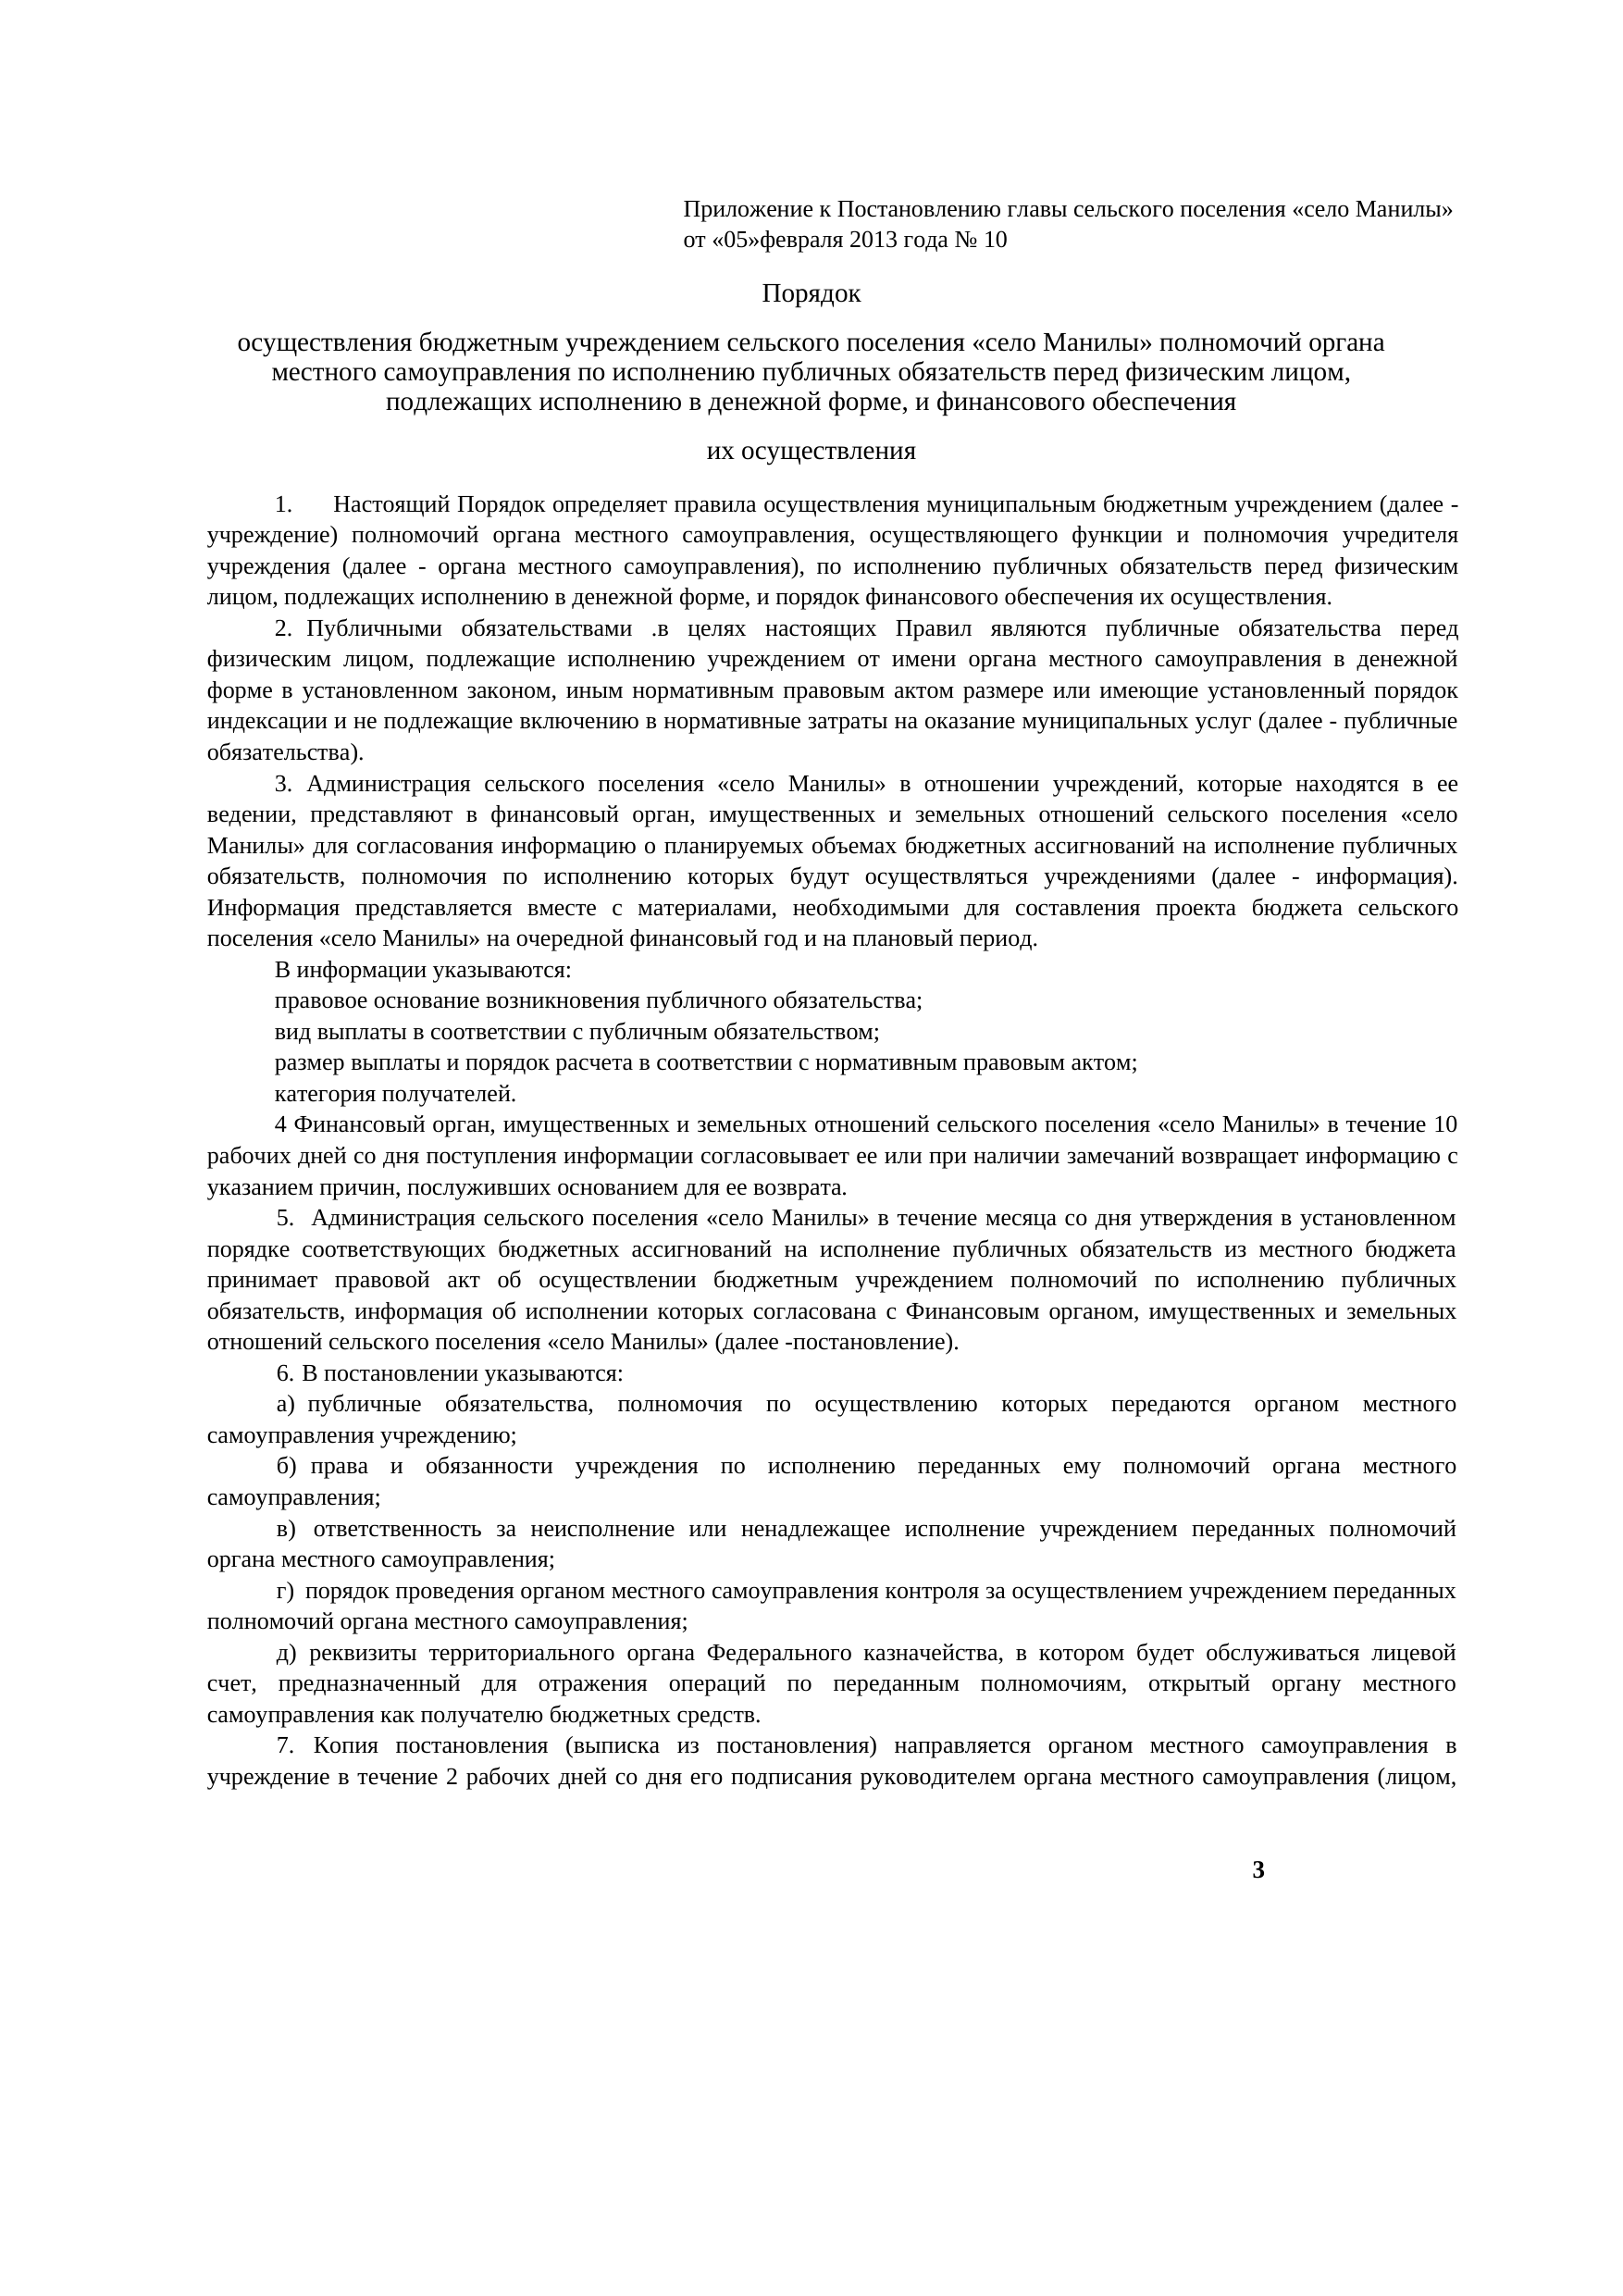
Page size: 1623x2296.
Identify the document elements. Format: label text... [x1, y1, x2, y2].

text вид выплаты в соответствии с публичным обязательством; [207, 1014, 1462, 1046]
text В информации указываются: [207, 952, 1462, 984]
text Приложение к Постановлению главы сельского поселения «село Манилы» от «05»февраля 2013 года № 10 [683, 192, 1460, 254]
list Публичными обязательствами .в целях настоящих Правил являются публичные обязательства перед физическим лицом, подлежащие исполнению учреждением от имени органа местного самоуправления в денежной форме в установленном законом, иным нормативным правовым актом размере или имеющие установленный порядок индексации и не подлежащие включению в нормативные затраты на оказание муниципальных услуг (далее - публичные обязательства). [207, 611, 1460, 766]
text в) ответственность за неисполнение или ненадлежащее исполнение учреждением переданных полномочий органа местного самоуправления; [207, 1511, 1458, 1573]
text категория получателей. [207, 1076, 1462, 1108]
list В постановлении указываются: [207, 1356, 1462, 1387]
text 4 Финансовый орган, имущественных и земельных отношений сельского поселения «село Манилы» в течение 10 рабочих дней со дня поступления информации согласовывает ее или при наличии замечаний возвращает информацию с указанием причин, послуживших основанием для ее возврата. [207, 1108, 1460, 1201]
list Администрация сельского поселения «село Манилы» в течение месяца со дня утверждения в установленном порядке соответствующих бюджетных ассигнований на исполнение публичных обязательств из местного бюджета принимает правовой акт об осуществлении бюджетным учреждением полномочий по исполнению публичных обязательств, информация об исполнении которых согласована с Финансовым органом, имущественных и земельных отношений сельского поселения «село Манилы» (далее -постановление). [207, 1201, 1458, 1356]
text д) реквизиты территориального органа Федерального казначейства, в котором будет обслуживаться лицевой счет, предназначенный для отражения операций по переданным полномочиям, открытый органу местного самоуправления как получателю бюджетных средств. [207, 1635, 1458, 1729]
list Настоящий Порядок определяет правила осуществления муниципальным бюджетным учреждением (далее - учреждение) полномочий органа местного самоуправления, осуществляющего функции и полномочия учредителя учреждения (далее - органа местного самоуправления), по исполнению публичных обязательств перед физическим лицом, подлежащих исполнению в денежной форме, и порядок финансового обеспечения их осуществления. [207, 487, 1460, 611]
text осуществления бюджетным учреждением сельского поселения «село Манилы» полномочий органа местного самоуправления по исполнению публичных обязательств перед физическим лицом, подлежащих исполнению в денежной форме, и финансового обеспечения [205, 328, 1418, 416]
text б) права и обязанности учреждения по исполнению переданных ему полномочий органа местного самоуправления; [207, 1449, 1458, 1511]
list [207, 1729, 1458, 1791]
text а) публичные обязательства, полномочия по осуществлению которых передаются органом местного самоуправления учреждению; [207, 1387, 1458, 1449]
text размер выплаты и порядок расчета в соответствии с нормативным правовым актом; [207, 1046, 1460, 1076]
list Администрация сельского поселения «село Манилы» в отношении учреждений, которые находятся в ее ведении, представляют в финансовый орган, имущественных и земельных отношений сельского поселения «село Манилы» для согласования информацию о планируемых объемах бюджетных ассигнований на исполнение публичных обязательств, полномочия по исполнению которых будут осуществляться учреждениями (далее - информация). Информация представляется вместе с материалами, необходимыми для составления проекта бюджета сельского поселения «село Манилы» на очередной финансовый год и на плановый период. [207, 766, 1460, 952]
text их осуществления [205, 435, 1418, 465]
text Порядок [205, 279, 1418, 308]
text г) порядок проведения органом местного самоуправления контроля за осуществлением учреждением переданных полномочий органа местного самоуправления; [207, 1573, 1458, 1635]
text правовое основание возникновения публичного обязательства; [207, 984, 1462, 1014]
